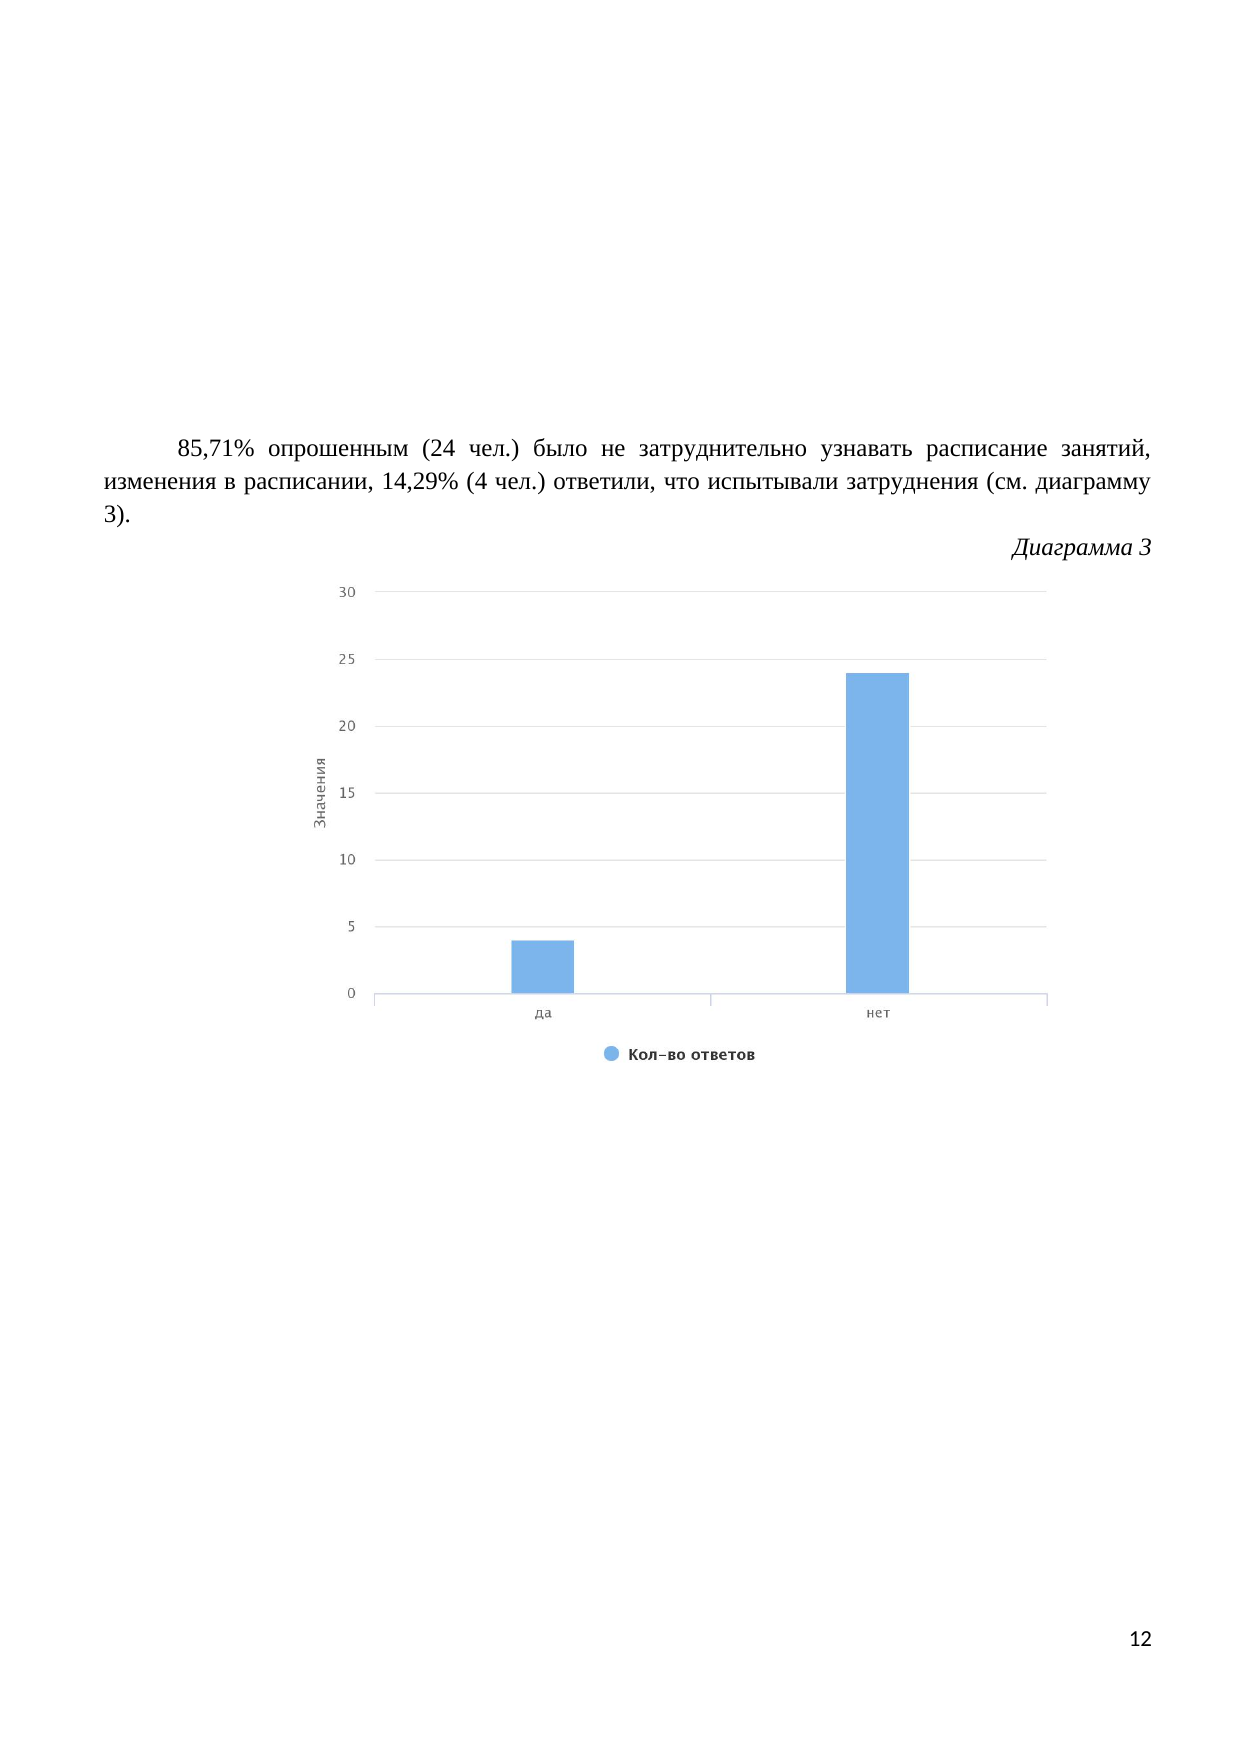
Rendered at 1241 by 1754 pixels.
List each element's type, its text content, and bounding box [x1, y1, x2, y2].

picture [289, 580, 1055, 1089]
text Диаграмма 3 [103, 532, 1152, 561]
list 85,71% опрошенным (24 чел.) было не затруднительно узнавать расписание занятий, изменения в расписании, 14,29% (4 чел.) ответили, что испытывали затруднения (см. диаграмму 3). [103, 433, 1152, 528]
